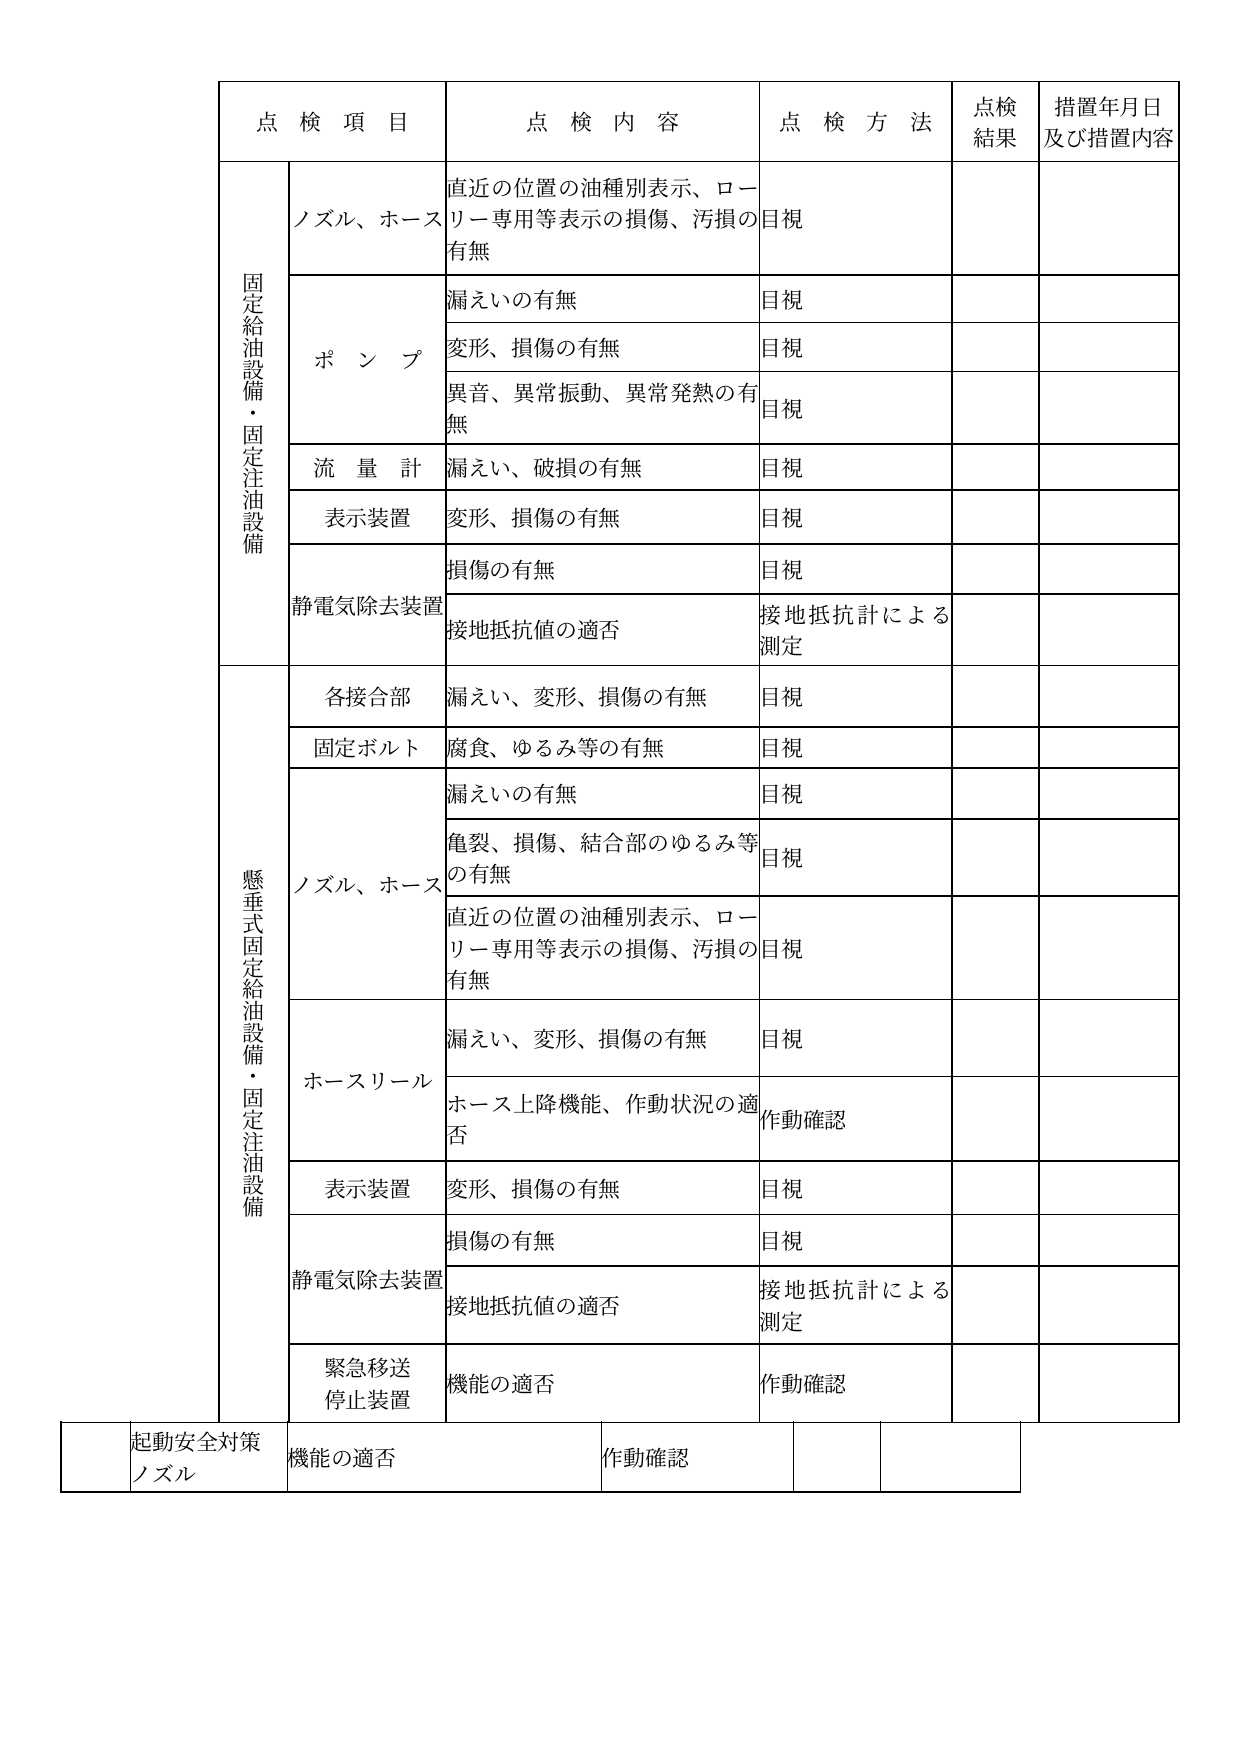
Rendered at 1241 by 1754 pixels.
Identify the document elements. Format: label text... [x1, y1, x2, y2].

table_cell 目視 [760, 545, 951, 593]
table_cell [881, 1423, 1020, 1491]
table_cell [953, 1162, 1038, 1214]
table_cell [953, 666, 1038, 726]
table_cell [953, 1000, 1038, 1076]
table_header 点検 結果 [953, 82, 1038, 161]
table_cell 漏えいの有無 [447, 276, 759, 321]
table_cell 目視 [760, 769, 951, 818]
table_cell [1040, 162, 1178, 274]
table_cell 目視 [760, 1162, 951, 1214]
table_cell [794, 1423, 880, 1491]
table_cell [953, 491, 1038, 543]
table_cell [1040, 769, 1178, 818]
table_cell [953, 276, 1038, 321]
table_cell 直近の位置の油種別表示、ローリー専用等表示の損傷、汚損の有無 [447, 162, 759, 274]
table_cell [1040, 666, 1178, 726]
table_cell [1040, 445, 1178, 489]
table_cell [1040, 1267, 1178, 1343]
table_cell 損傷の有無 [447, 545, 759, 593]
table_cell [953, 545, 1038, 593]
table_cell 変形、損傷の有無 [447, 323, 759, 371]
table_cell 目視 [760, 1000, 951, 1076]
table_cell 目視 [760, 445, 951, 489]
table_cell ホース上降機能、作動状況の適否 [447, 1077, 759, 1160]
table_cell 変形、損傷の有無 [447, 1162, 759, 1214]
table_cell 作動確認 [760, 1077, 951, 1160]
table_cell 緊急移送 停止装置 [290, 1345, 445, 1421]
table_cell [1040, 372, 1178, 443]
table_cell [953, 595, 1038, 664]
table_cell [953, 162, 1038, 274]
table_cell 接地抵抗値の適否 [447, 1267, 759, 1343]
table_cell [1040, 545, 1178, 593]
table_cell [1040, 323, 1178, 371]
table_cell 起動安全対策 ノズル [131, 1423, 287, 1491]
table_cell ノズル、ホース [290, 162, 445, 274]
table_header 点 検 方 法 [760, 82, 951, 161]
table_cell 異音、異常振動、異常発熱の有無 [447, 372, 759, 443]
table_cell 変形、損傷の有無 [447, 491, 759, 543]
table_cell [953, 323, 1038, 371]
table_cell 流 量 計 [290, 445, 445, 489]
table_cell 腐食、ゆるみ等の有無 [447, 728, 759, 767]
table_cell 漏えい、変形、損傷の有無 [447, 666, 759, 726]
table_header 点 検 項 目 [220, 82, 445, 161]
table_cell 目視 [760, 897, 951, 998]
table_cell 各接合部 [290, 666, 445, 726]
table_cell 目視 [760, 491, 951, 543]
table_cell 懸垂式固定給油設備・固定注油設備 [220, 666, 288, 1421]
table_cell [953, 1345, 1038, 1421]
table_cell [1040, 1077, 1178, 1160]
table_cell 漏えいの有無 [447, 769, 759, 818]
table_cell [953, 728, 1038, 767]
table_cell [62, 1423, 130, 1491]
table_cell 機能の適否 [447, 1345, 759, 1421]
table_cell 接地抵抗値の適否 [447, 595, 759, 664]
table_cell [953, 1267, 1038, 1343]
table_cell [1040, 820, 1178, 895]
table_header 措置年月日 及び措置内容 [1040, 82, 1178, 161]
table_cell [1040, 491, 1178, 543]
table_cell 作動確認 [760, 1345, 951, 1421]
table_cell 固定給油設備・固定注油設備 [220, 162, 288, 664]
table_cell [953, 769, 1038, 818]
table_cell 機能の適否 [288, 1423, 601, 1491]
table_cell 目視 [760, 820, 951, 895]
table_cell 目視 [760, 276, 951, 321]
table_cell 目視 [760, 728, 951, 767]
table_cell 漏えい、破損の有無 [447, 445, 759, 489]
table_cell ノズル、ホース [290, 769, 445, 998]
table_cell 目視 [760, 323, 951, 371]
table_header 点 検 内 容 [447, 82, 759, 161]
table_cell [953, 445, 1038, 489]
table_cell [953, 372, 1038, 443]
table_cell 目視 [760, 666, 951, 726]
table_cell 接地抵抗計による測定 [760, 1267, 951, 1343]
table_cell 亀裂、損傷、結合部のゆるみ等の有無 [447, 820, 759, 895]
table_cell [953, 1077, 1038, 1160]
table_cell [1040, 1345, 1178, 1421]
table_cell [1040, 1162, 1178, 1214]
table_cell [1040, 1215, 1178, 1265]
table_cell 表示装置 [290, 1162, 445, 1214]
table_cell 目視 [760, 1215, 951, 1265]
table_cell 表示装置 [290, 491, 445, 543]
table_cell ホースリール [290, 1000, 445, 1160]
table_cell 漏えい、変形、損傷の有無 [447, 1000, 759, 1076]
table_cell [1040, 897, 1178, 998]
table_cell 接地抵抗計による測定 [760, 595, 951, 664]
table_cell ポ ン プ [290, 276, 445, 443]
table_cell [953, 897, 1038, 998]
table_cell [953, 1215, 1038, 1265]
table_cell 直近の位置の油種別表示、ローリー専用等表示の損傷、汚損の有無 [447, 897, 759, 998]
table_cell 作動確認 [602, 1423, 793, 1491]
table_cell 損傷の有無 [447, 1215, 759, 1265]
table_cell 静電気除去装置 [290, 1215, 445, 1343]
table_cell 目視 [760, 162, 951, 274]
table_cell 静電気除去装置 [290, 545, 445, 664]
table_cell [1040, 276, 1178, 321]
table_cell 固定ボルト [290, 728, 445, 767]
table_cell [953, 820, 1038, 895]
table_cell [1040, 1000, 1178, 1076]
table_cell [1040, 728, 1178, 767]
table_cell [1040, 595, 1178, 664]
table_cell 目視 [760, 372, 951, 443]
